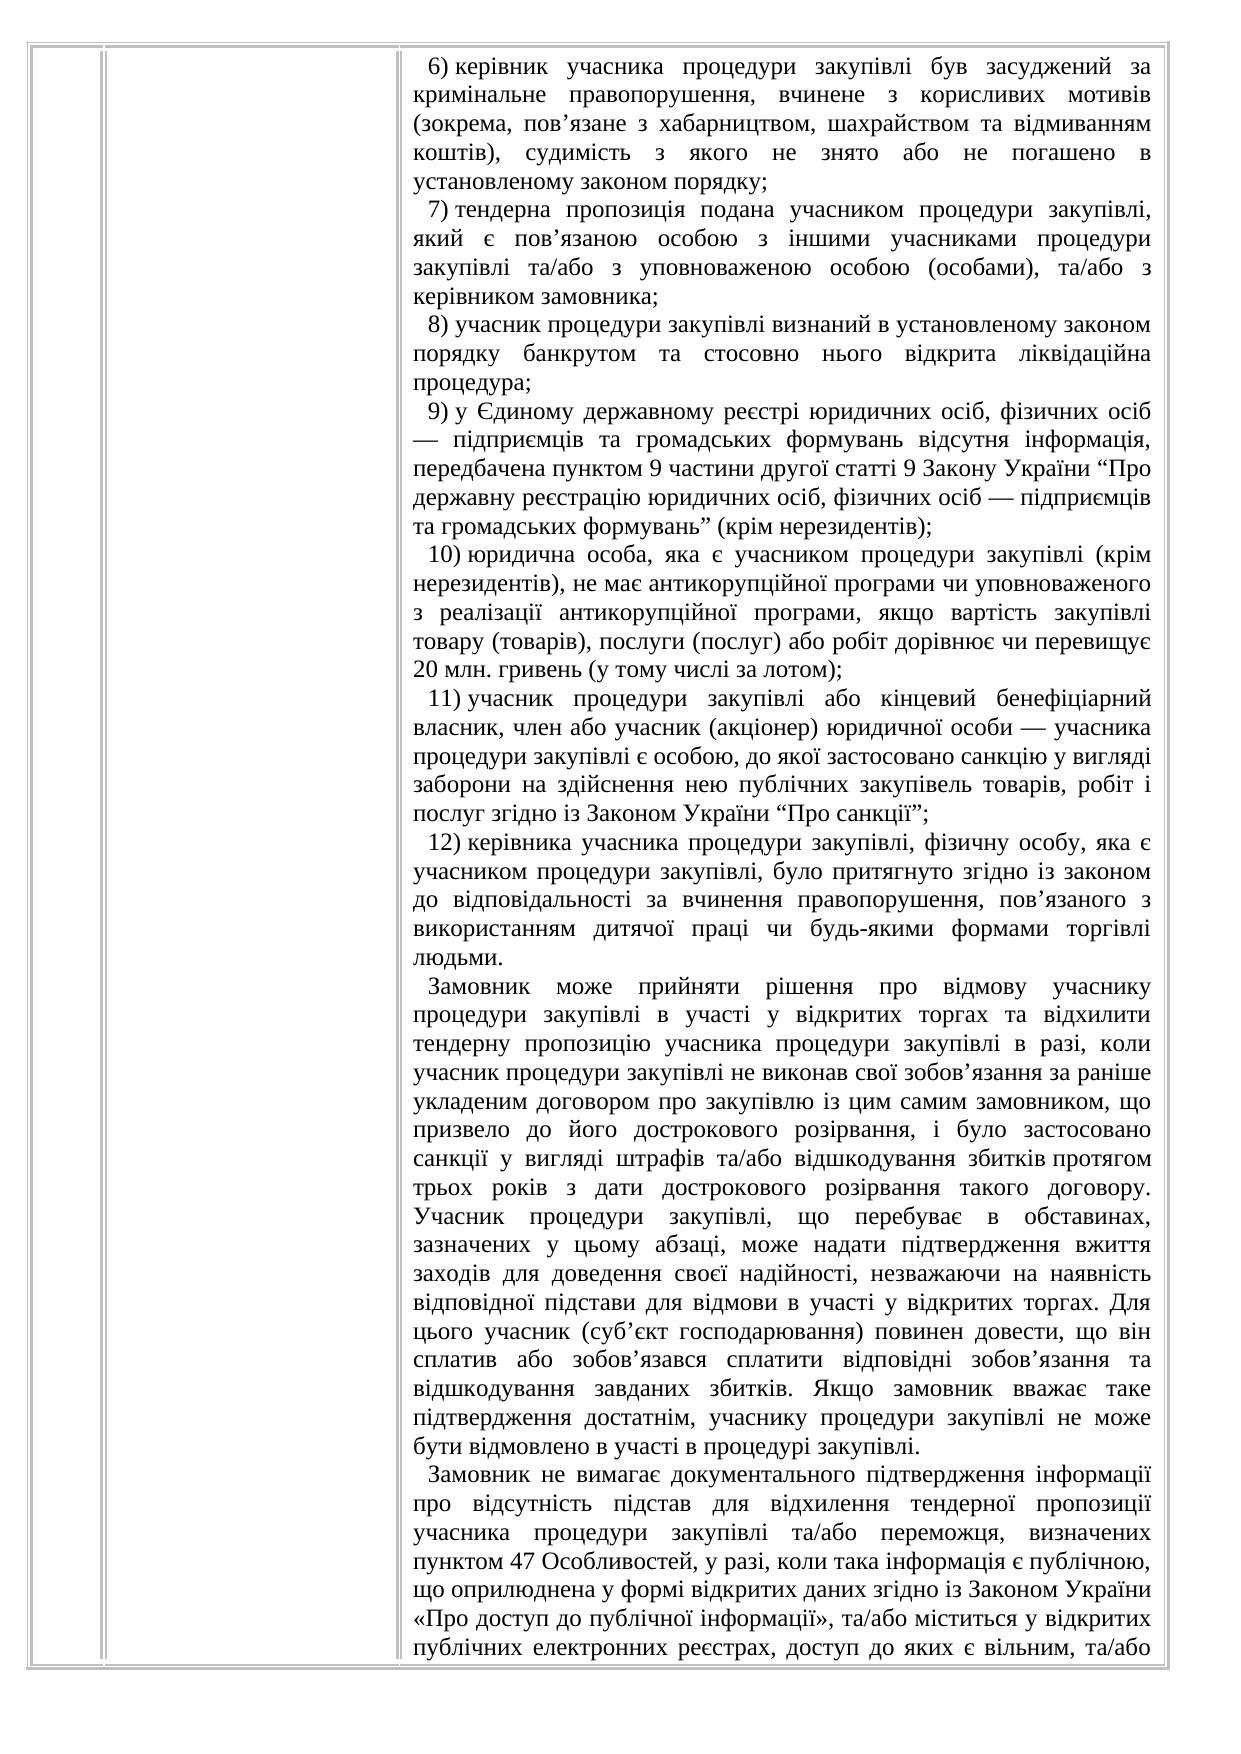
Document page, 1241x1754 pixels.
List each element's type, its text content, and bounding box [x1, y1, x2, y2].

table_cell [103, 43, 399, 1664]
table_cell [399, 43, 1167, 1664]
table_cell 5 [33, 48, 103, 1664]
